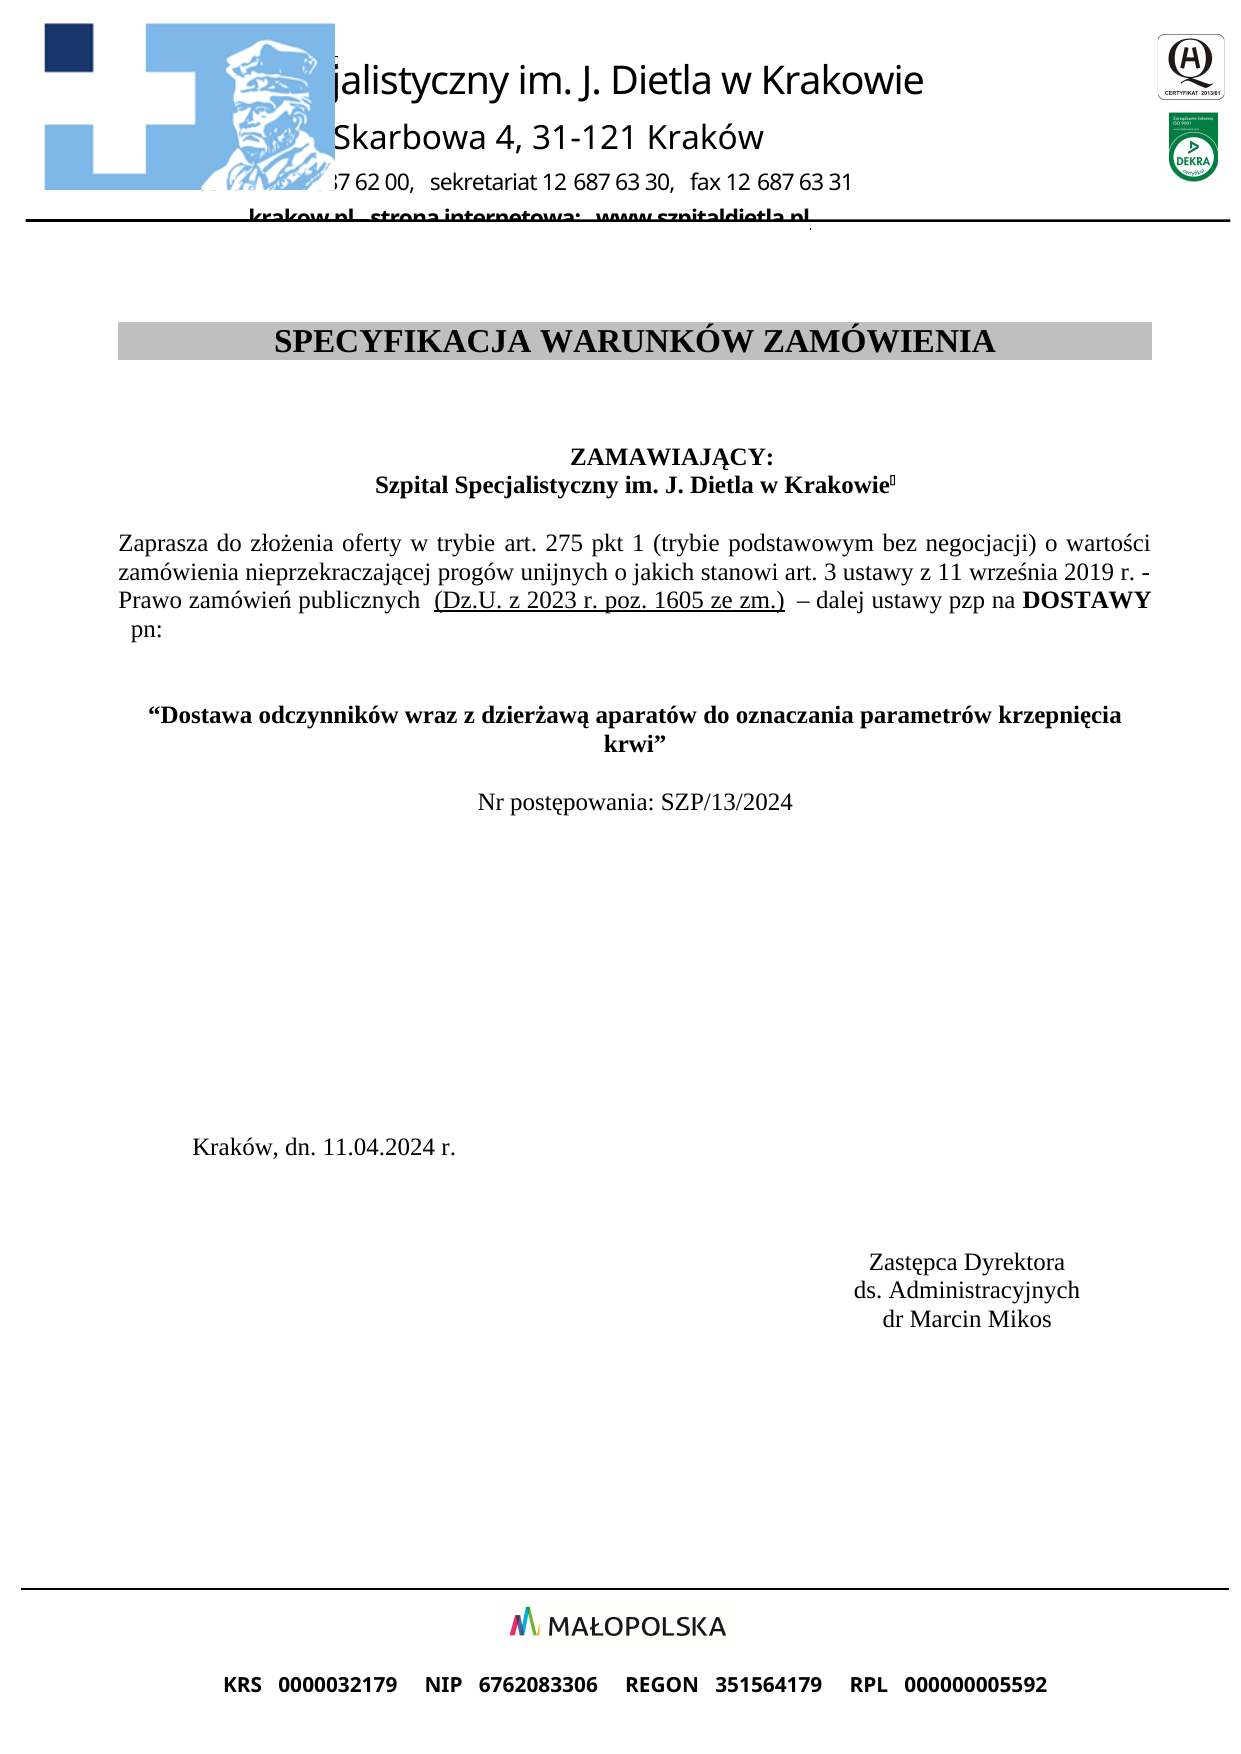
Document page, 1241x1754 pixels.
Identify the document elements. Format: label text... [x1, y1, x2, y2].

text ZAMAWIAJĄCY: [118, 442, 1152, 470]
text ds. Administracyjnych [782, 1275, 1152, 1304]
picture [1157, 34, 1225, 100]
text Kraków, dn. 11.04.2024 r. [192, 1132, 1152, 1160]
text “Dostawa odczynników wraz z dzierżawą aparatów do oznaczania parametrów krzepnięcia krwi” [118, 700, 1152, 758]
text dr Marcin Mikos [782, 1304, 1152, 1333]
picture [500, 1600, 738, 1648]
text Nr postępowania: SZP/13/2024 [118, 787, 1152, 815]
text SPECYFIKACJA WARUNKÓW ZAMÓWIENIA [118, 322, 1152, 360]
picture [44, 23, 335, 190]
text Szpital Specjalistyczny im. J. Dietla w Krakowie [118, 470, 1152, 499]
text Zastępca Dyrektora [782, 1247, 1152, 1275]
subtitle Zaprasza do złożenia oferty w trybie art. 275 pkt 1 (trybie podstawowym bez negocjacji) o wartości zamówienia nieprzekraczającej progów unijnych o jakich stanowi art. 3 ustawy z 11 września 2019 r. - Prawo zamówień publicznych (Dz.U. z 2023 r. poz. 1605 ze zm.) – dalej ustawy pzp na DOSTAWY pn: [118, 528, 1152, 643]
picture [1168, 112, 1219, 182]
